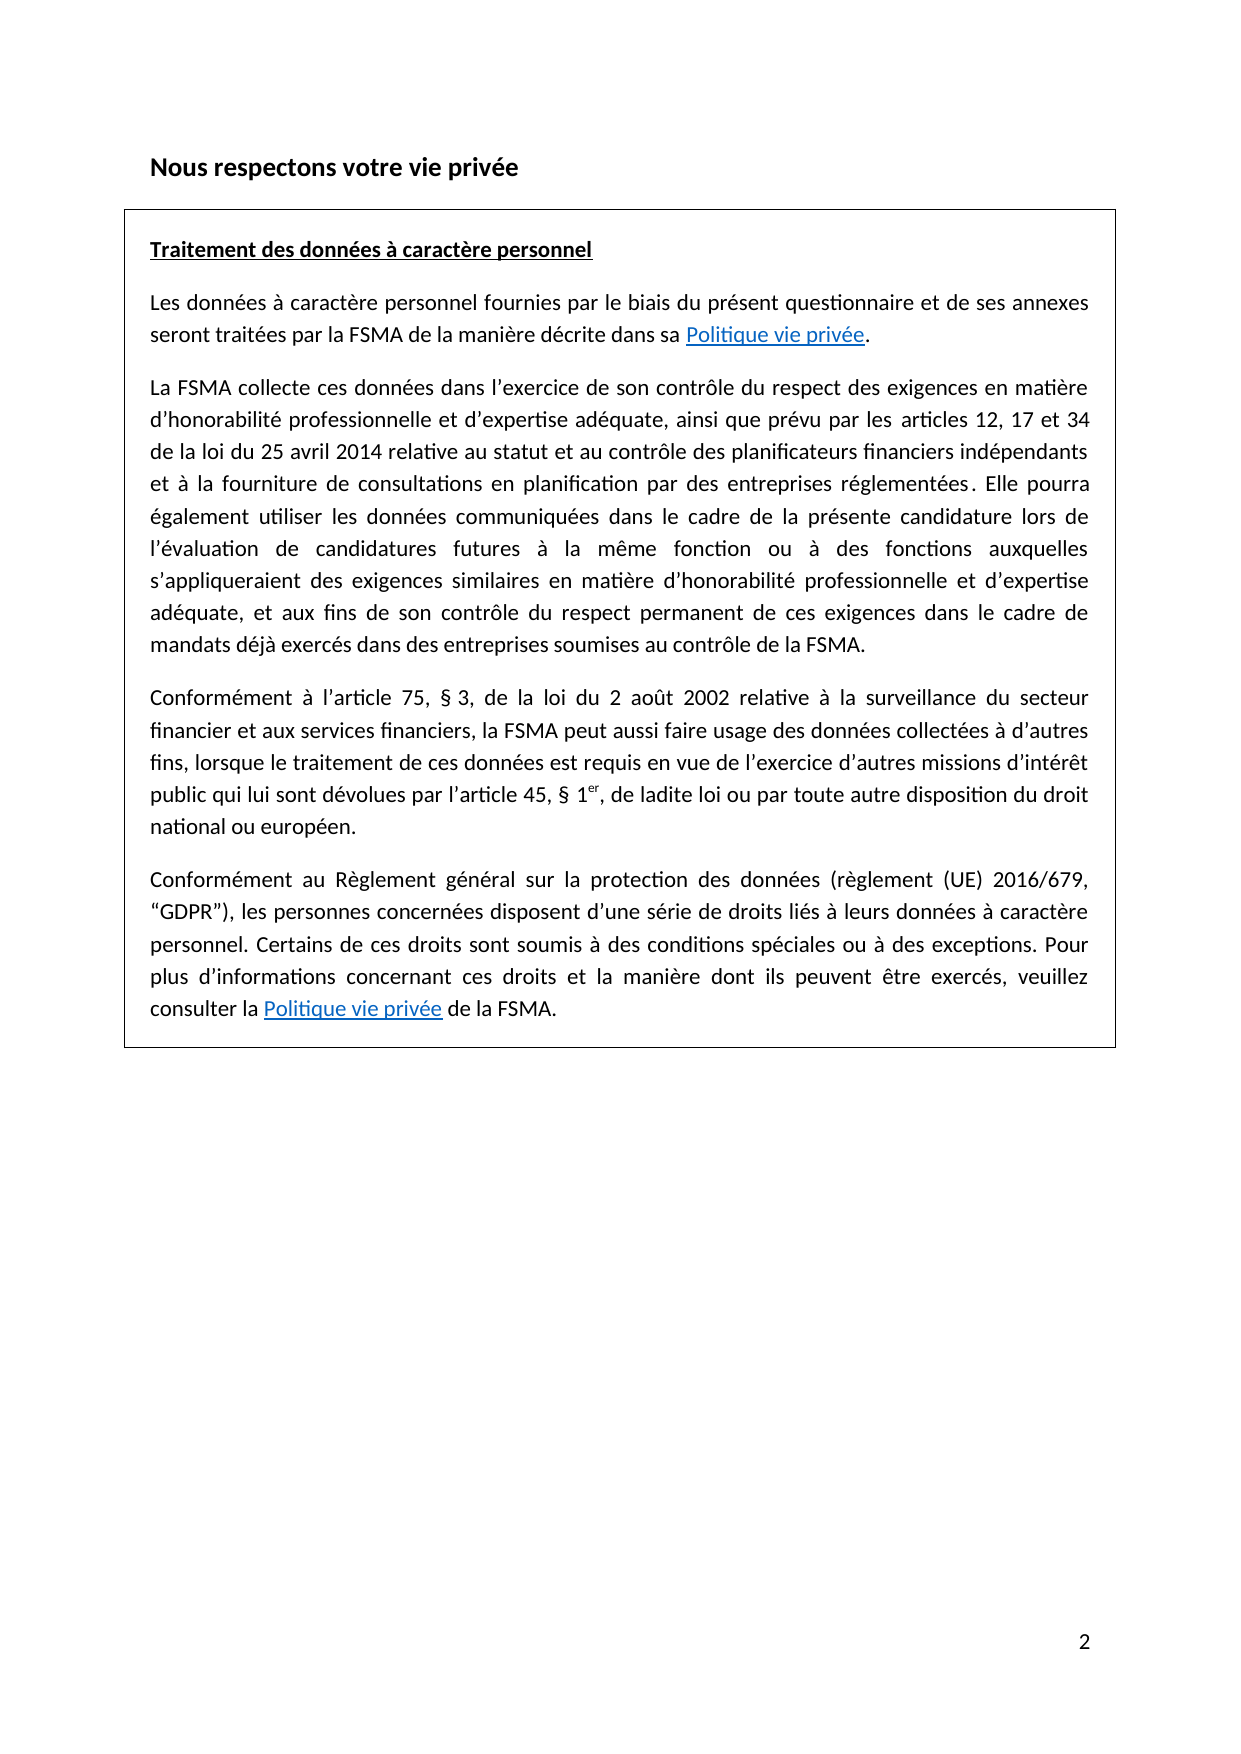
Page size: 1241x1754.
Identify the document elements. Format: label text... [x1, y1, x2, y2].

text Nous respectons votre vie privée [150, 150, 1090, 183]
text Conformément à l’article 75, § 3, de la loi du 2 août 2002 relative à la surveillance du secteur financier et aux services financiers, la FSMA peut aussi faire usage des données collectées à d’autres fins, lorsque le traitement de ces données est requis en vue de l’exercice d’autres missions d’intérêt public qui lui sont dévolues par l’article 45, § 1er, de ladite loi ou par toute autre disposition du droit national ou européen. [125, 657, 1115, 839]
text Traitement des données à caractère personnel [125, 210, 1115, 262]
text Conformément au Règlement général sur la protection des données (règlement (UE) 2016/679, “GDPR”), les personnes concernées disposent d’une série de droits liés à leurs données à caractère personnel. Certains de ces droits sont soumis à des conditions spéciales ou à des exceptions. Pour plus d’informations concernant ces droits et la manière dont ils peuvent être exercés, veuillez consulter la Politique vie privée de la FSMA. [125, 839, 1115, 1047]
text Les données à caractère personnel fournies par le biais du présent questionnaire et de ses annexes seront traitées par la FSMA de la manière décrite dans sa Politique vie privée. [125, 262, 1115, 347]
text La FSMA collecte ces données dans l’exercice de son contrôle du respect des exigences en matière d’honorabilité professionnelle et d’expertise adéquate, ainsi que prévu par les articles 12, 17 et 34 de la loi du 25 avril 2014 relative au statut et au contrôle des planificateurs financiers indépendants et à la fourniture de consultations en planification par des entreprises réglementées. Elle pourra également utiliser les données communiquées dans le cadre de la présente candidature lors de l’évaluation de candidatures futures à la même fonction ou à des fonctions auxquelles s’appliqueraient des exigences similaires en matière d’honorabilité professionnelle et d’expertise adéquate, et aux fins de son contrôle du respect permanent de ces exigences dans le cadre de mandats déjà exercés dans des entreprises soumises au contrôle de la FSMA. [125, 347, 1115, 657]
